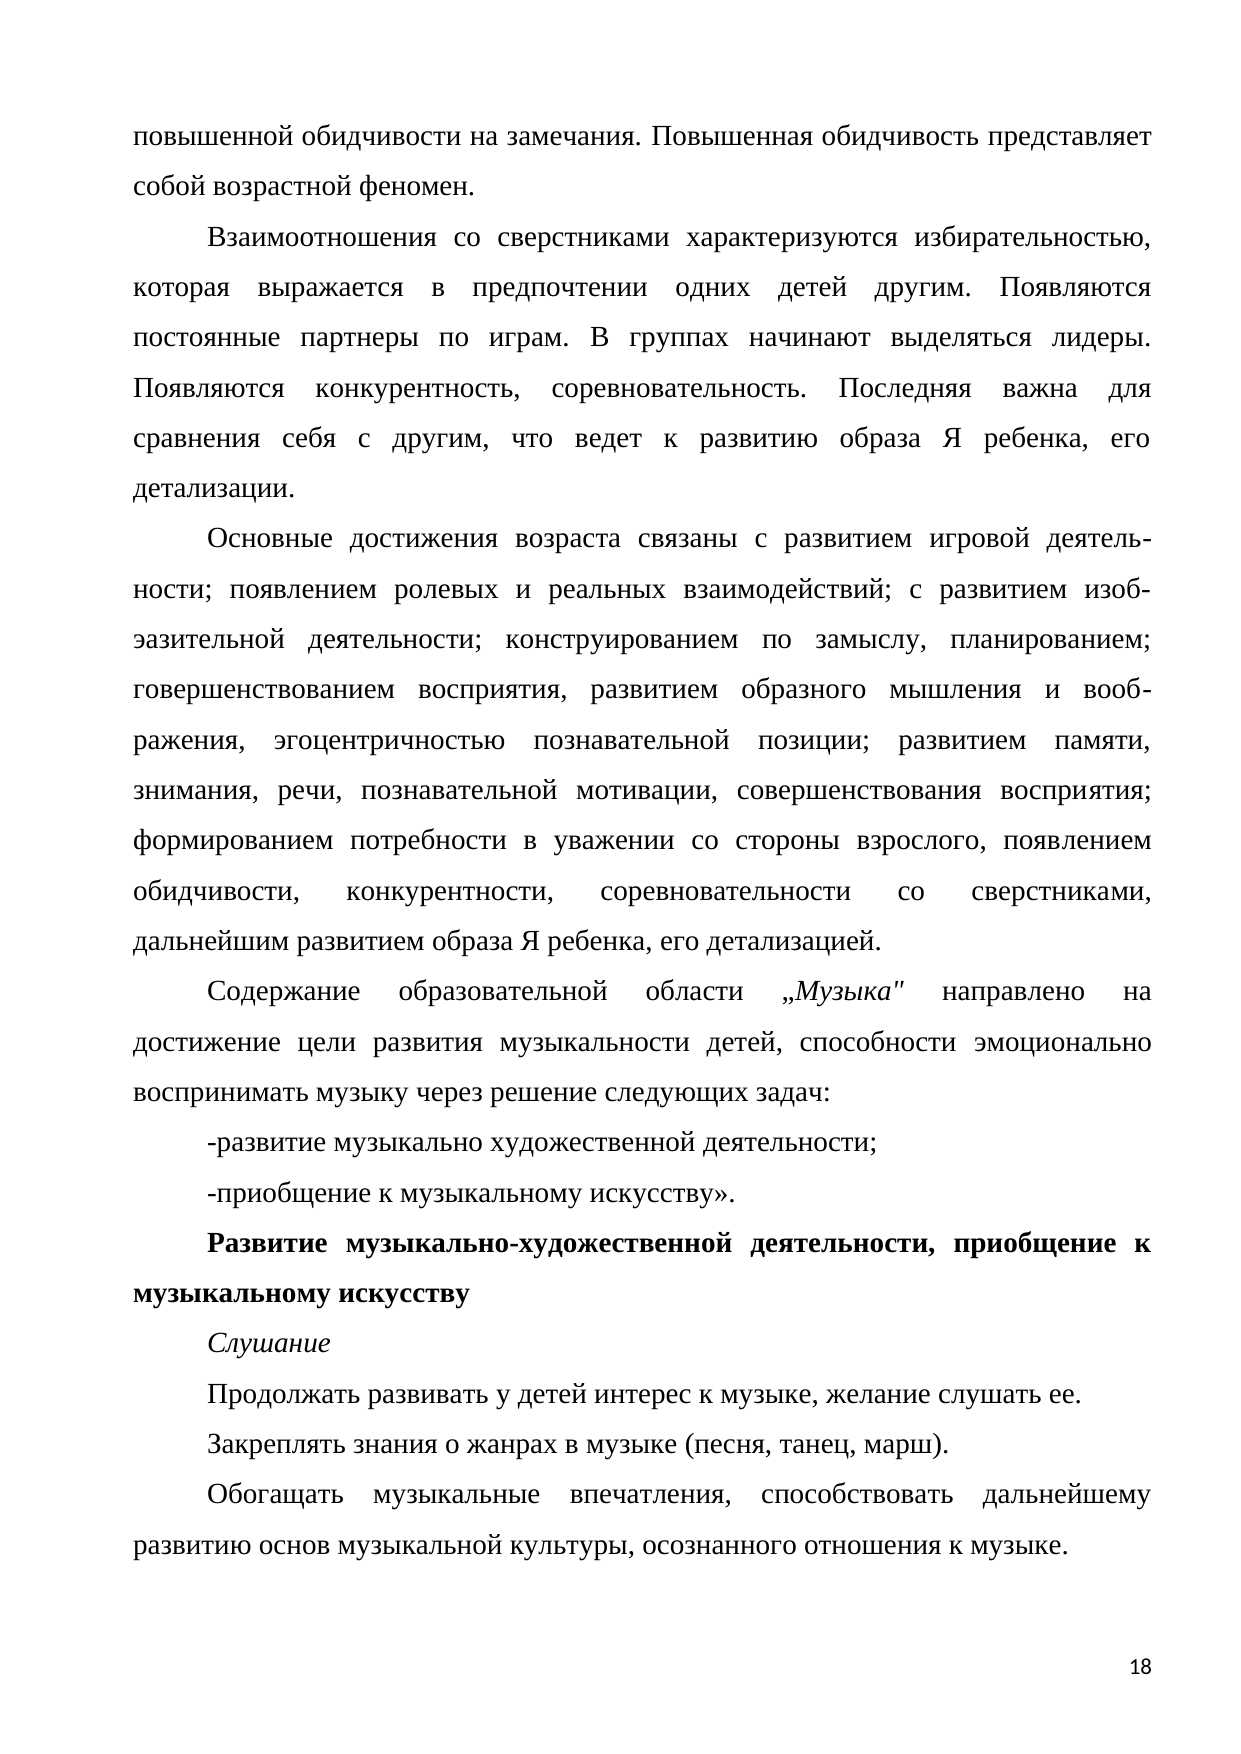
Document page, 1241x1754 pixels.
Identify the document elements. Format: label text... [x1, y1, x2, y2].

text Взаимоотношения со сверстниками характеризуются избирательностью, которая выражается в предпочтении одних детей другим. Появляются постоянные партнеры по играм. В группах начинают выделяться лидеры. Появляются конкурентность, соревновательность. Последняя важна для сравнения себя с другим, что ведет к развитию образа Я ребенка, его детализации. [133, 219, 1152, 504]
text Закреплять знания о жанрах в музыке (песня, танец, марш). [133, 1426, 1152, 1460]
text Содержание образовательной области „Музыка" направлено на достижение цели развития музыкальности детей, способности эмоционально воспринимать музыку через решение следующих задач: [133, 973, 1152, 1108]
text Продолжать развивать у детей интерес к музыке, желание слушать ее. [133, 1376, 1152, 1409]
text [133, 118, 1152, 202]
text -развитие музыкально художественной деятельности; [133, 1124, 1152, 1158]
text Обогащать музыкальные впечатления, способствовать дальнейшему развитию основ музыкальной культуры, осознанного отношения к музыке. [133, 1477, 1152, 1560]
text Слушание [133, 1326, 1152, 1359]
text Основные достижения возраста связаны с развитием игровой деятельности; появлением ролевых и реальных взаимодействий; с развитием изоб-эазительной деятельности; конструированием по замыслу, планированием; говершенствованием восприятия, развитием образного мышления и воображения, эгоцентричностью познавательной позиции; развитием памяти, знимания, речи, познавательной мотивации, совершенствования восприятия; формированием потребности в уважении со стороны взрослого, появлением обидчивости, конкурентности, соревновательности со сверстниками, дальнейшим развитием образа Я ребенка, его детализацией. [133, 521, 1152, 957]
text -приобщение к музыкальному искусству». [133, 1175, 1152, 1208]
text Развитие музыкально-художественной деятельности, приобщение к музыкальному искусству [133, 1225, 1152, 1309]
